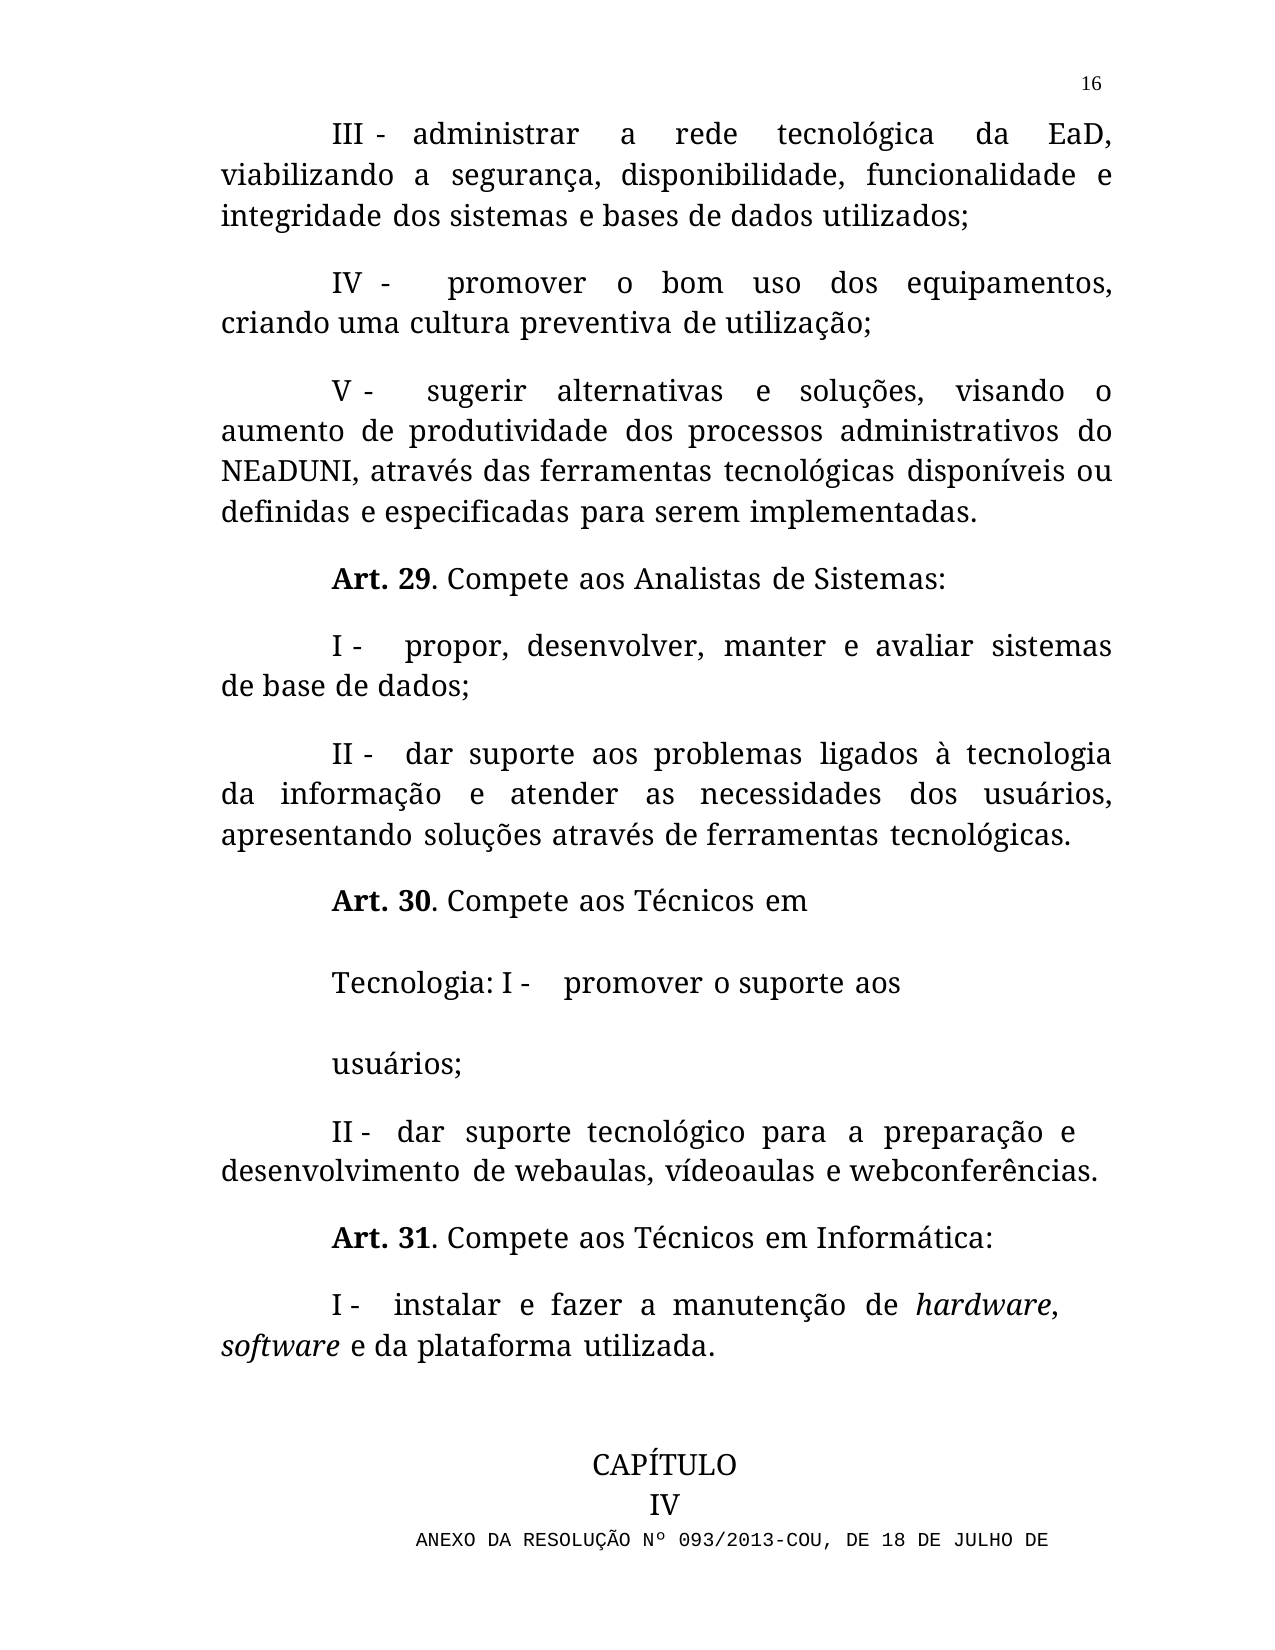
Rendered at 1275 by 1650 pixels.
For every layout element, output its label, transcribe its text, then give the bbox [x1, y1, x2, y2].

text IV - promover o bom uso dos equipamentos, criando uma cultura preventiva de utilização; [221, 262, 1112, 342]
text CAPÍTULO IV [583, 1444, 746, 1523]
text V - sugerir alternativas e soluções, visando o aumento de produtividade dos processos administrativos do NEaDUNI, através das ferramentas tecnológicas disponíveis ou definidas e especificadas para serem implementadas. [221, 370, 1112, 531]
text desenvolvimento de webaulas, vídeoaulas e webconferências. [221, 1151, 1121, 1190]
text Art. 30. Compete aos Técnicos em Tecnologia: I - promover o suporte aos usuários; [331, 881, 955, 1083]
text III - administrar a rede tecnológica da EaD, viabilizando a segurança, disponibilidade, funcionalidade e integridade dos sistemas e bases de dados utilizados; [221, 113, 1112, 234]
text I - instalar e fazer a manutenção de hardware, [331, 1284, 1121, 1324]
text Art. 29. Compete aos Analistas de Sistemas: [331, 558, 1121, 598]
text software e da plataforma utilizada. [221, 1325, 1121, 1364]
text II - dar suporte aos problemas ligados à tecnologia da informação e atender as necessidades dos usuários, apresentando soluções através de ferramentas tecnológicas. [221, 733, 1112, 853]
text II - dar suporte tecnológico para a preparação e [331, 1125, 1121, 1150]
text Art. 31. Compete aos Técnicos em Informática: [331, 1217, 1121, 1257]
text I - propor, desenvolver, manter e avaliar sistemas de base de dados; [221, 625, 1112, 705]
